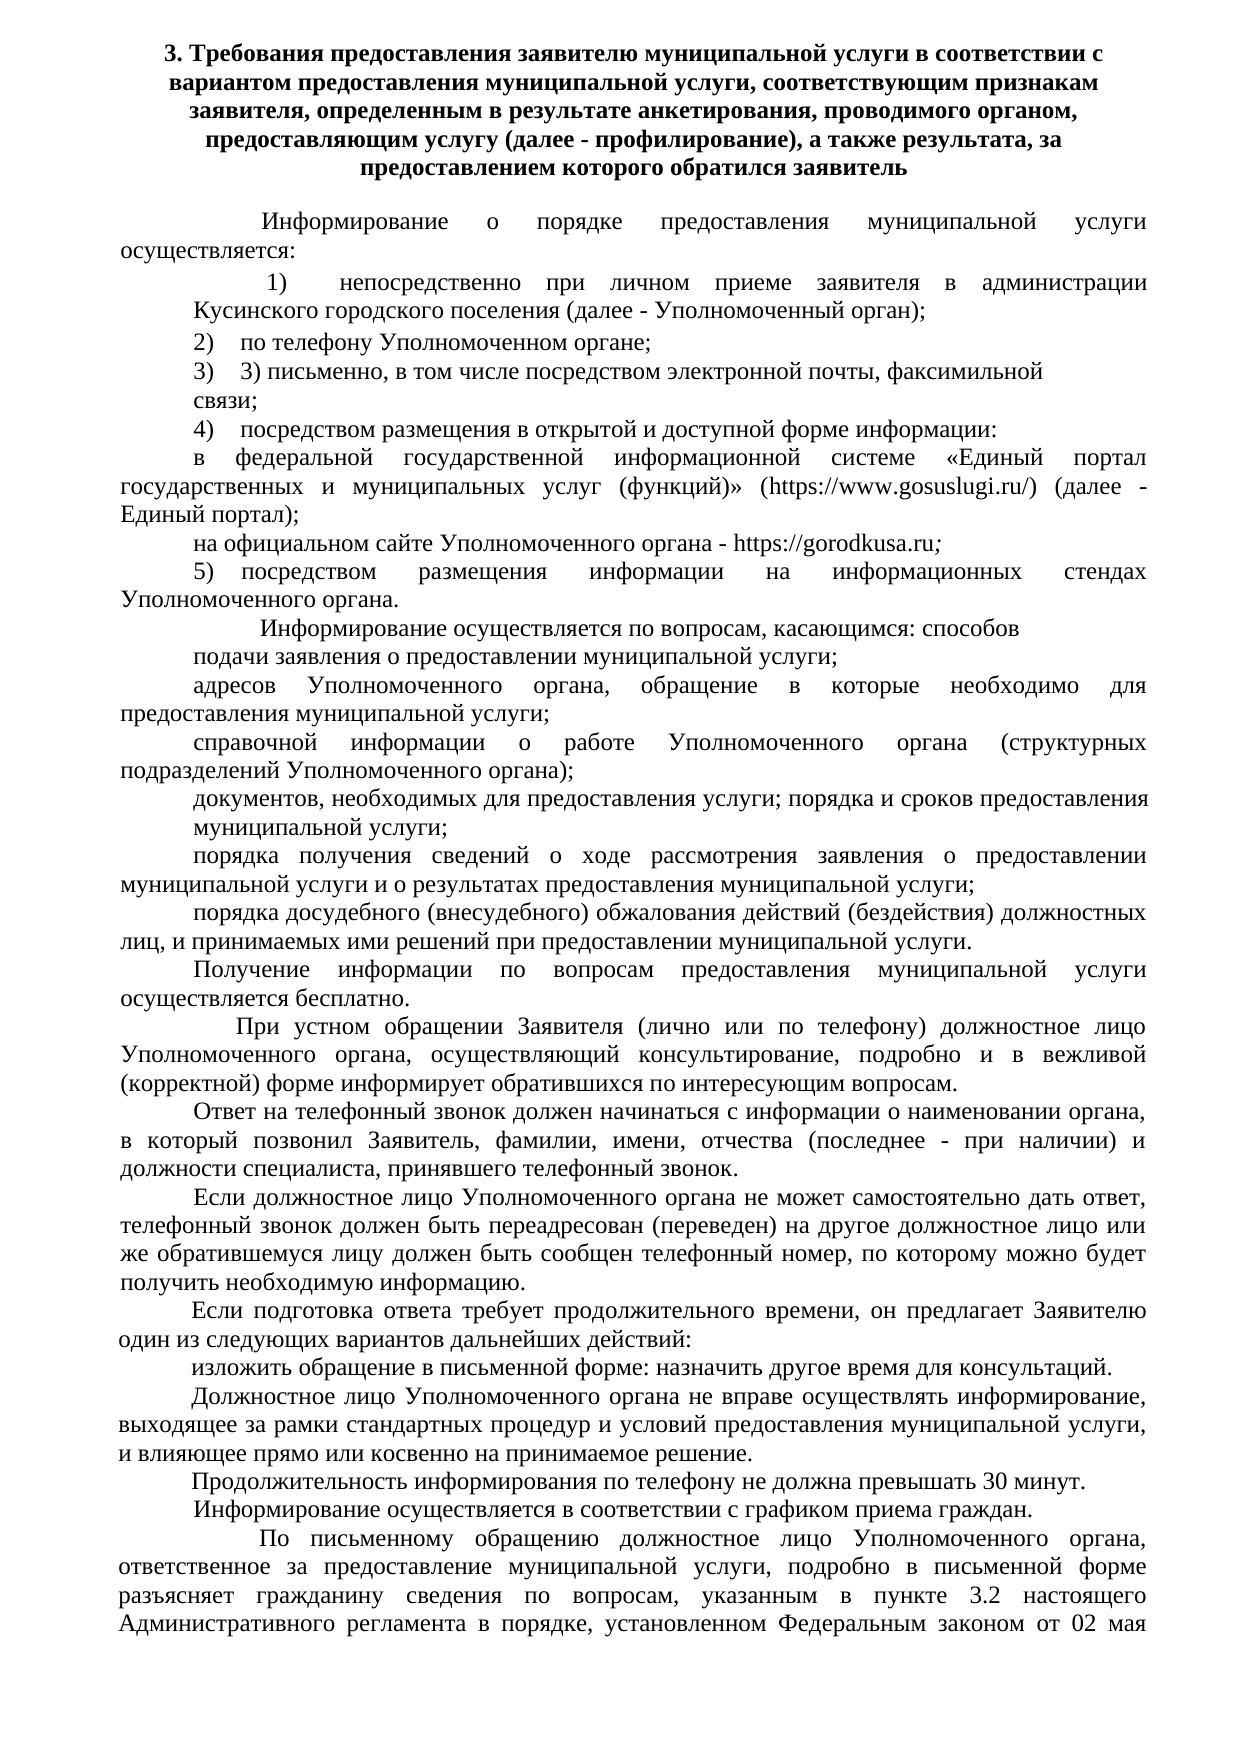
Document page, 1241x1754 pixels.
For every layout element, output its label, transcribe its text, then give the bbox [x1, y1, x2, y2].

text на официальном сайте Уполномоченного органа - https://gorodkusa.ru; [120, 528, 1147, 557]
text Информирование осуществляется в соответствии с графиком приема граждан. [193, 1495, 1149, 1523]
list При устном обращении Заявителя (лично или по телефону) должностное лицо Уполномоченного органа, осуществляющий консультирование, подробно и в вежливой (корректной) форме информирует обратившихся по интересующим вопросам. [120, 1012, 1147, 1097]
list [118, 1523, 1147, 1637]
list посредством размещения в открытой и доступной форме информации: [193, 414, 1149, 443]
text порядка досудебного (внесудебного) обжалования действий (бездействия) должностных лиц, и принимаемых ими решений при предоставлении муниципальной услуги. [120, 898, 1147, 955]
text справочной информации о работе Уполномоченного органа (структурных подразделений Уполномоченного органа); [120, 727, 1147, 784]
text адресов Уполномоченного органа, обращение в которые необходимо для предоставления муниципальной услуги; [120, 670, 1147, 727]
list по телефону Уполномоченном органе; [193, 327, 1149, 356]
text Если должностное лицо Уполномоченного органа не может самостоятельно дать ответ, телефонный звонок должен быть переадресован (переведен) на другое должностное лицо или же обратившемуся лицу должен быть сообщен телефонный номер, по которому можно будет получить необходимую информацию. [120, 1182, 1147, 1296]
text Получение информации по вопросам предоставления муниципальной услуги осуществляется бесплатно. [120, 955, 1147, 1012]
text в федеральной государственной информационной системе «Единый портал государственных и муниципальных услуг (функций)» (https://www.gosuslugi.ru/) (далее - Единый портал); [120, 443, 1147, 528]
text Должностное лицо Уполномоченного органа не вправе осуществлять информирование, выходящее за рамки стандартных процедур и условий предоставления муниципальной услуги, и влияющее прямо или косвенно на принимаемое решение. [118, 1381, 1147, 1467]
list 3) письменно, в том числе посредством электронной почты, факсимильной связи; [193, 356, 1091, 414]
list Информирование о порядке предоставления муниципальной услуги осуществляется: [120, 206, 1147, 264]
text Если подготовка ответа требует продолжительного времени, он предлагает Заявителю один из следующих вариантов дальнейших действий: [118, 1296, 1147, 1353]
text Продолжительность информирования по телефону не должна превышать 30 минут. [118, 1467, 1149, 1495]
text изложить обращение в письменной форме: назначить другое время для консультаций. [118, 1353, 1147, 1381]
list Информирование осуществляется по вопросам, касающимся: способов подачи заявления о предоставлении муниципальной услуги; [193, 613, 1091, 670]
text Ответ на телефонный звонок должен начинаться с информации о наименовании органа, в который позвонил Заявитель, фамилии, имени, отчества (последнее - при наличии) и должности специалиста, принявшего телефонный звонок. [120, 1097, 1147, 1182]
text 3. Требования предоставления заявителю муниципальной услуги в соответствии с вариантом предоставления муниципальной услуги, соответствующим признакам заявителя, определенным в результате анкетирования, проводимого органом, предоставляющим услугу (далее - профилирование), а также результата, за предоставлением которого обратился заявитель [118, 39, 1149, 181]
text документов, необходимых для предоставления услуги; порядка и сроков предоставления муниципальной услуги; [193, 784, 1149, 841]
list непосредственно при личном приеме заявителя в администрации Кусинского городского поселения (далее - Уполномоченный орган); [193, 267, 1147, 324]
list посредством размещения информации на информационных стендах Уполномоченного органа. [120, 557, 1147, 613]
text порядка получения сведений о ходе рассмотрения заявления о предоставлении муниципальной услуги и о результатах предоставления муниципальной услуги; [120, 841, 1147, 898]
